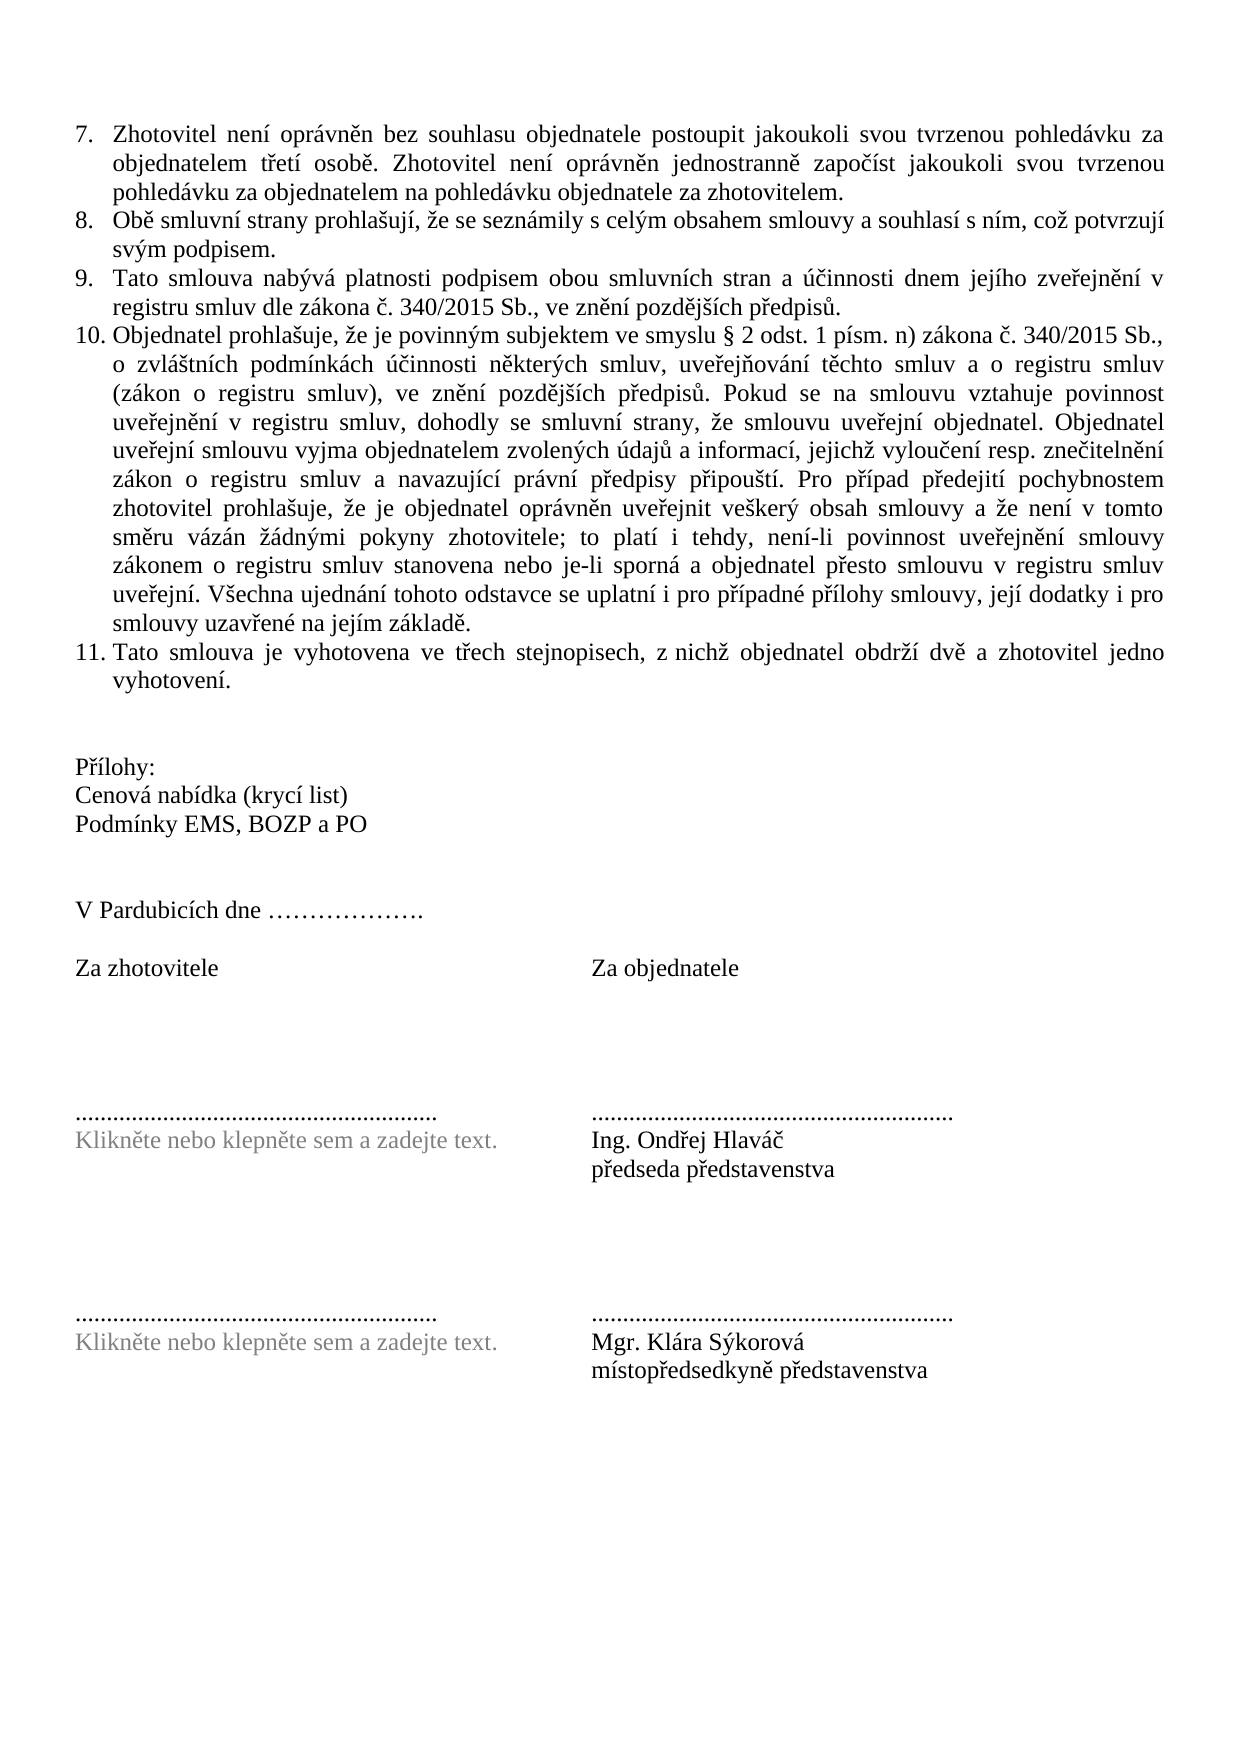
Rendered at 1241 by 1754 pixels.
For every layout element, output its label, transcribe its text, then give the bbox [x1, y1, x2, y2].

text Cenová nabídka (krycí list) [75, 781, 1165, 809]
text V Pardubicích dne ………………. [75, 896, 1165, 924]
text Klikněte nebo klepněte sem a zadejte text. Mgr. Klára Sýkorová [75, 1327, 1165, 1356]
text .......................................................... .......................................................... [75, 1097, 1165, 1126]
text Přílohy: [75, 752, 1165, 781]
list Zhotovitel není oprávněn bez souhlasu objednatele postoupit jakoukoli svou tvrzenou pohledávku za objednatelem třetí osobě. Zhotovitel není oprávněn jednostranně započíst jakoukoli svou tvrzenou pohledávku za objednatelem na pohledávku objednatele za zhotovitelem. [75, 119, 1165, 206]
list Obě smluvní strany prohlašují, že se seznámily s celým obsahem smlouvy a souhlasí s ním, což potvrzují svým podpisem. [75, 206, 1165, 263]
text předseda představenstva [517, 1154, 1165, 1183]
list Objednatel prohlašuje, že je povinným subjektem ve smyslu § 2 odst. 1 písm. n) zákona č. 340/2015 Sb., o zvláštních podmínkách účinnosti některých smluv, uveřejňování těchto smluv a o registru smluv (zákon o registru smluv), ve znění pozdějších předpisů. Pokud se na smlouvu vztahuje povinnost uveřejnění v registru smluv, dohodly se smluvní strany, že smlouvu uveřejní objednatel. Objednatel uveřejní smlouvu vyjma objednatelem zvolených údajů a informací, jejichž vyloučení resp. znečitelnění zákon o registru smluv a navazující právní předpisy připouští. Pro případ předejití pochybnostem zhotovitel prohlašuje, že je objednatel oprávněn uveřejnit veškerý obsah smlouvy a že není v tomto směru vázán žádnými pokyny zhotovitele; to platí i tehdy, není-li povinnost uveřejnění smlouvy zákonem o registru smluv stanovena nebo je-li sporná a objednatel přesto smlouvu v registru smluv uveřejní. Všechna ujednání tohoto odstavce se uplatní i pro případné přílohy smlouvy, její dodatky i pro smlouvy uzavřené na jejím základě. [75, 321, 1165, 637]
text .......................................................... .......................................................... [75, 1298, 1165, 1327]
text Za zhotovitele Za objednatele [75, 953, 1165, 982]
text Podmínky EMS, BOZP a PO [75, 809, 1165, 838]
text místopředsedkyně představenstva [517, 1356, 1165, 1384]
list Tato smlouva je vyhotovena ve třech stejnopisech, z nichž objednatel obdrží dvě a zhotovitel jedno vyhotovení. [75, 637, 1165, 694]
list Tato smlouva nabývá platnosti podpisem obou smluvních stran a účinnosti dnem jejího zveřejnění v registru smluv dle zákona č. 340/2015 Sb., ve znění pozdějších předpisů. [75, 263, 1165, 321]
text Klikněte nebo klepněte sem a zadejte text. Ing. Ondřej Hlaváč [75, 1126, 1165, 1154]
